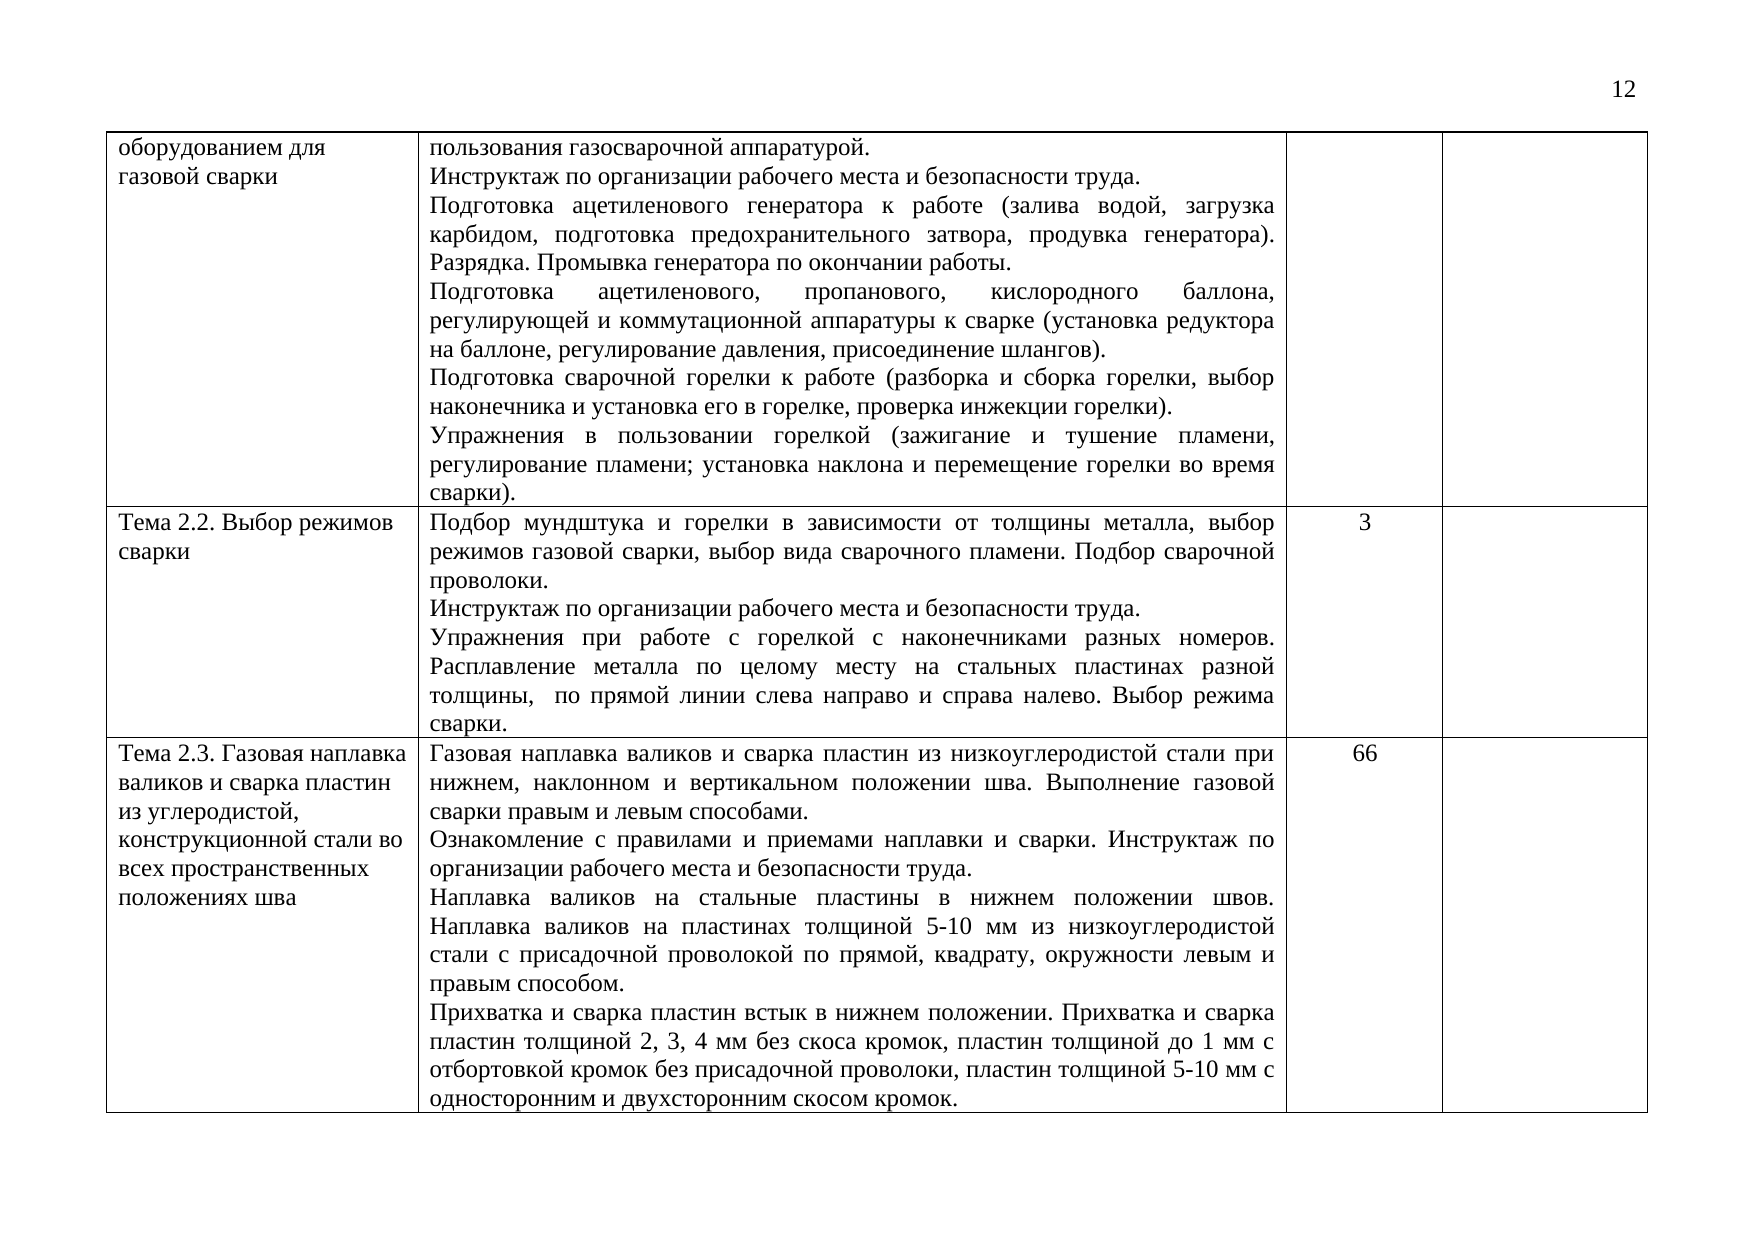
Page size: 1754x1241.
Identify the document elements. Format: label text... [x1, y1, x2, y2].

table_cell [419, 133, 1286, 506]
table_cell Подбор мундштука и горелки в зависимости от толщины металла, выбор режимов газовой сварки, выбор вида сварочного пламени. Подбор сварочной проволоки. Инструктаж по организации рабочего места и безопасности труда. Упражнения при работе с горелкой с наконечниками разных номеров. Расплавление металла по целому месту на стальных пластинах разной толщины, по прямой линии слева направо и справа налево. Выбор режима сварки. [419, 507, 1286, 737]
table_cell 3 [1287, 507, 1442, 737]
table_cell [1443, 133, 1647, 506]
table_cell [1443, 738, 1647, 1112]
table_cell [107, 738, 418, 1112]
table_cell Тема 2.2. Выбор режимов сварки [107, 507, 418, 737]
table_cell 66 [1287, 738, 1442, 1112]
table_cell [1443, 507, 1647, 737]
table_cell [419, 738, 1286, 1112]
table_cell 3 [1287, 133, 1442, 506]
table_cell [107, 133, 418, 506]
